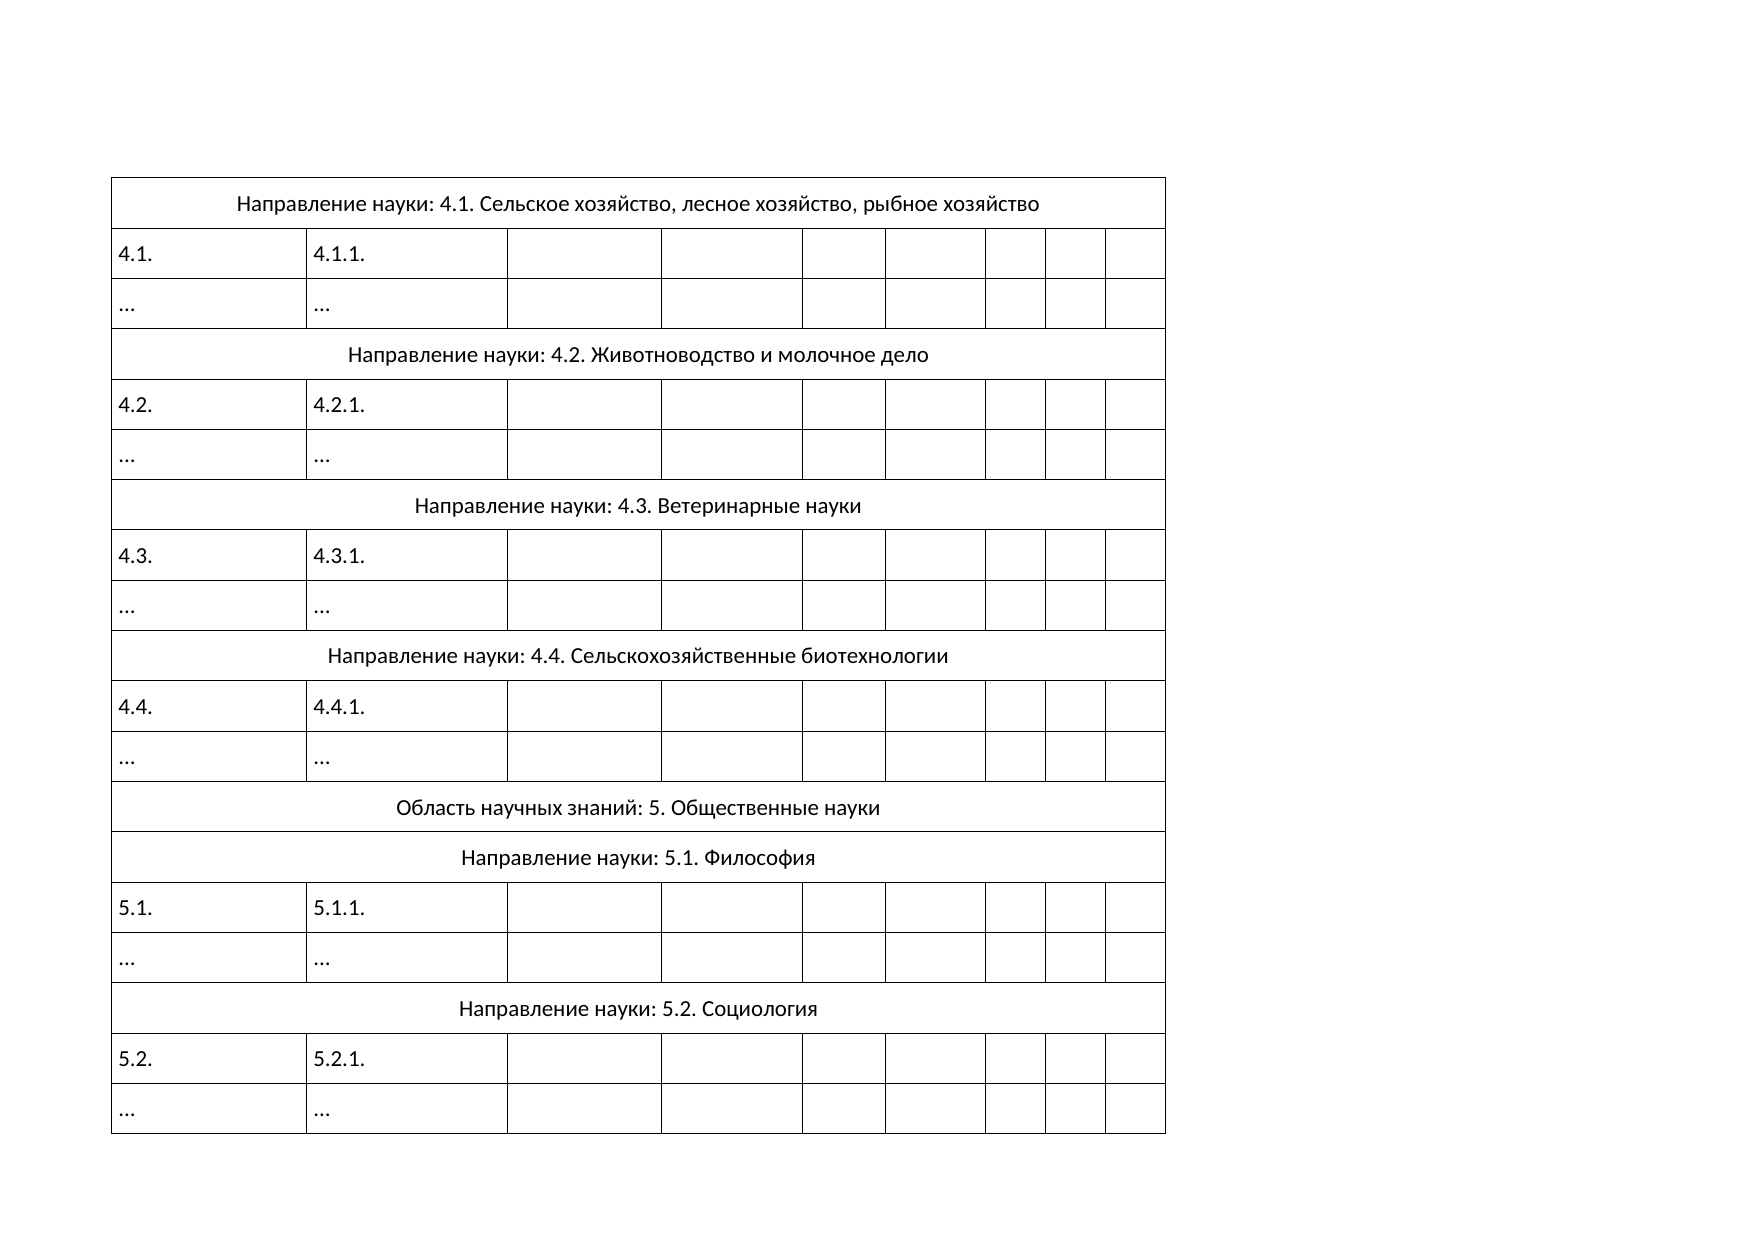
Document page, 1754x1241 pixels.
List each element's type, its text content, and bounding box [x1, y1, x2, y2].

table_cell 4.4.1. [307, 681, 507, 731]
table_cell [986, 1084, 1045, 1133]
table_cell [1106, 1034, 1165, 1083]
table_cell [886, 883, 985, 932]
table_cell [1046, 229, 1105, 278]
table_cell [662, 530, 802, 580]
table_cell ... [307, 279, 507, 328]
table_cell [508, 883, 661, 932]
table_cell [508, 732, 661, 781]
table_cell 4.1. [112, 229, 306, 278]
table_cell [662, 279, 802, 328]
table_cell 5.2.1. [307, 1034, 507, 1083]
table_cell 4.4. [112, 681, 306, 731]
table_cell ... [112, 279, 306, 328]
table_cell [986, 229, 1045, 278]
table_cell [1046, 430, 1105, 479]
table_cell [1046, 530, 1105, 580]
table_cell [803, 430, 885, 479]
table_cell [508, 229, 661, 278]
table_cell [1106, 1084, 1165, 1133]
table_cell [986, 530, 1045, 580]
table_cell 4.2.1. [307, 380, 507, 429]
table_cell [986, 430, 1045, 479]
table_cell ... [112, 430, 306, 479]
table_cell [803, 229, 885, 278]
table_cell [1046, 581, 1105, 630]
table_cell [803, 530, 885, 580]
table_cell [1046, 883, 1105, 932]
table_cell [1046, 1034, 1105, 1083]
table_cell [662, 681, 802, 731]
table_cell 4.1.1. [307, 229, 507, 278]
table_cell [1106, 279, 1165, 328]
table_cell ... [307, 581, 507, 630]
table_cell [662, 732, 802, 781]
table_cell [662, 1034, 802, 1083]
table_cell [986, 1034, 1045, 1083]
table_cell Направление науки: 4.1. Сельское хозяйство, лесное хозяйство, рыбное хозяйство [112, 178, 1165, 227]
table_cell ... [112, 732, 306, 781]
table_cell [1106, 883, 1165, 932]
table_cell [1106, 933, 1165, 982]
table_cell [662, 1084, 802, 1133]
table_cell [803, 279, 885, 328]
table_cell [1106, 732, 1165, 781]
table_cell ... [307, 732, 507, 781]
table_cell [886, 530, 985, 580]
table_cell [508, 933, 661, 982]
table_cell Область научных знаний: 5. Общественные науки [112, 782, 1165, 831]
table_cell [508, 1034, 661, 1083]
table_cell Направление науки: 5.1. Философия [112, 832, 1165, 882]
table_cell 4.2. [112, 380, 306, 429]
table_cell [1106, 380, 1165, 429]
table_cell Направление науки: 4.3. Ветеринарные науки [112, 480, 1165, 529]
table_cell [886, 581, 985, 630]
table_cell [1106, 229, 1165, 278]
table_cell 5.1. [112, 883, 306, 932]
table_cell [803, 681, 885, 731]
table_cell [508, 1084, 661, 1133]
table_cell [662, 883, 802, 932]
table_cell [662, 581, 802, 630]
table_cell [508, 279, 661, 328]
table_cell [662, 229, 802, 278]
table_cell [508, 581, 661, 630]
table_cell [803, 1034, 885, 1083]
table_cell ... [307, 933, 507, 982]
table_cell [1106, 430, 1165, 479]
table_cell [886, 229, 985, 278]
table_cell [886, 681, 985, 731]
table_cell [886, 732, 985, 781]
table_cell [1046, 681, 1105, 731]
table_cell [803, 732, 885, 781]
table_cell 4.3.1. [307, 530, 507, 580]
table_cell [803, 933, 885, 982]
table_cell ... [112, 581, 306, 630]
table_cell [1106, 581, 1165, 630]
table_cell [886, 1034, 985, 1083]
table_cell 5.2. [112, 1034, 306, 1083]
table_cell [986, 681, 1045, 731]
table_cell [986, 279, 1045, 328]
table_cell 4.3. [112, 530, 306, 580]
table_cell ... [307, 1084, 507, 1133]
table_cell [803, 581, 885, 630]
table_cell [662, 380, 802, 429]
table_cell [986, 380, 1045, 429]
table_cell [803, 1084, 885, 1133]
table_cell [662, 933, 802, 982]
table_cell ... [112, 933, 306, 982]
table_cell [803, 883, 885, 932]
table_cell [1106, 530, 1165, 580]
table_cell [886, 380, 985, 429]
table_cell Направление науки: 4.2. Животноводство и молочное дело [112, 329, 1165, 378]
table_cell Направление науки: 5.2. Социология [112, 983, 1165, 1032]
table_cell [1046, 380, 1105, 429]
table_cell [1046, 933, 1105, 982]
table_cell [986, 933, 1045, 982]
table_cell [986, 883, 1045, 932]
table_cell [1046, 279, 1105, 328]
table_cell 5.1.1. [307, 883, 507, 932]
table_cell [1106, 681, 1165, 731]
table_cell [886, 933, 985, 982]
table_cell [1046, 1084, 1105, 1133]
table_cell [508, 430, 661, 479]
table_cell [886, 279, 985, 328]
table_cell [662, 430, 802, 479]
table_cell [508, 681, 661, 731]
table_cell ... [112, 1084, 306, 1133]
table_cell ... [307, 430, 507, 479]
table_cell Направление науки: 4.4. Сельскохозяйственные биотехнологии [112, 631, 1165, 680]
table_cell [1046, 732, 1105, 781]
table_cell [886, 430, 985, 479]
table_cell [508, 530, 661, 580]
table_cell [986, 581, 1045, 630]
table_cell [508, 380, 661, 429]
table_cell [886, 1084, 985, 1133]
table_cell [803, 380, 885, 429]
table_cell [986, 732, 1045, 781]
